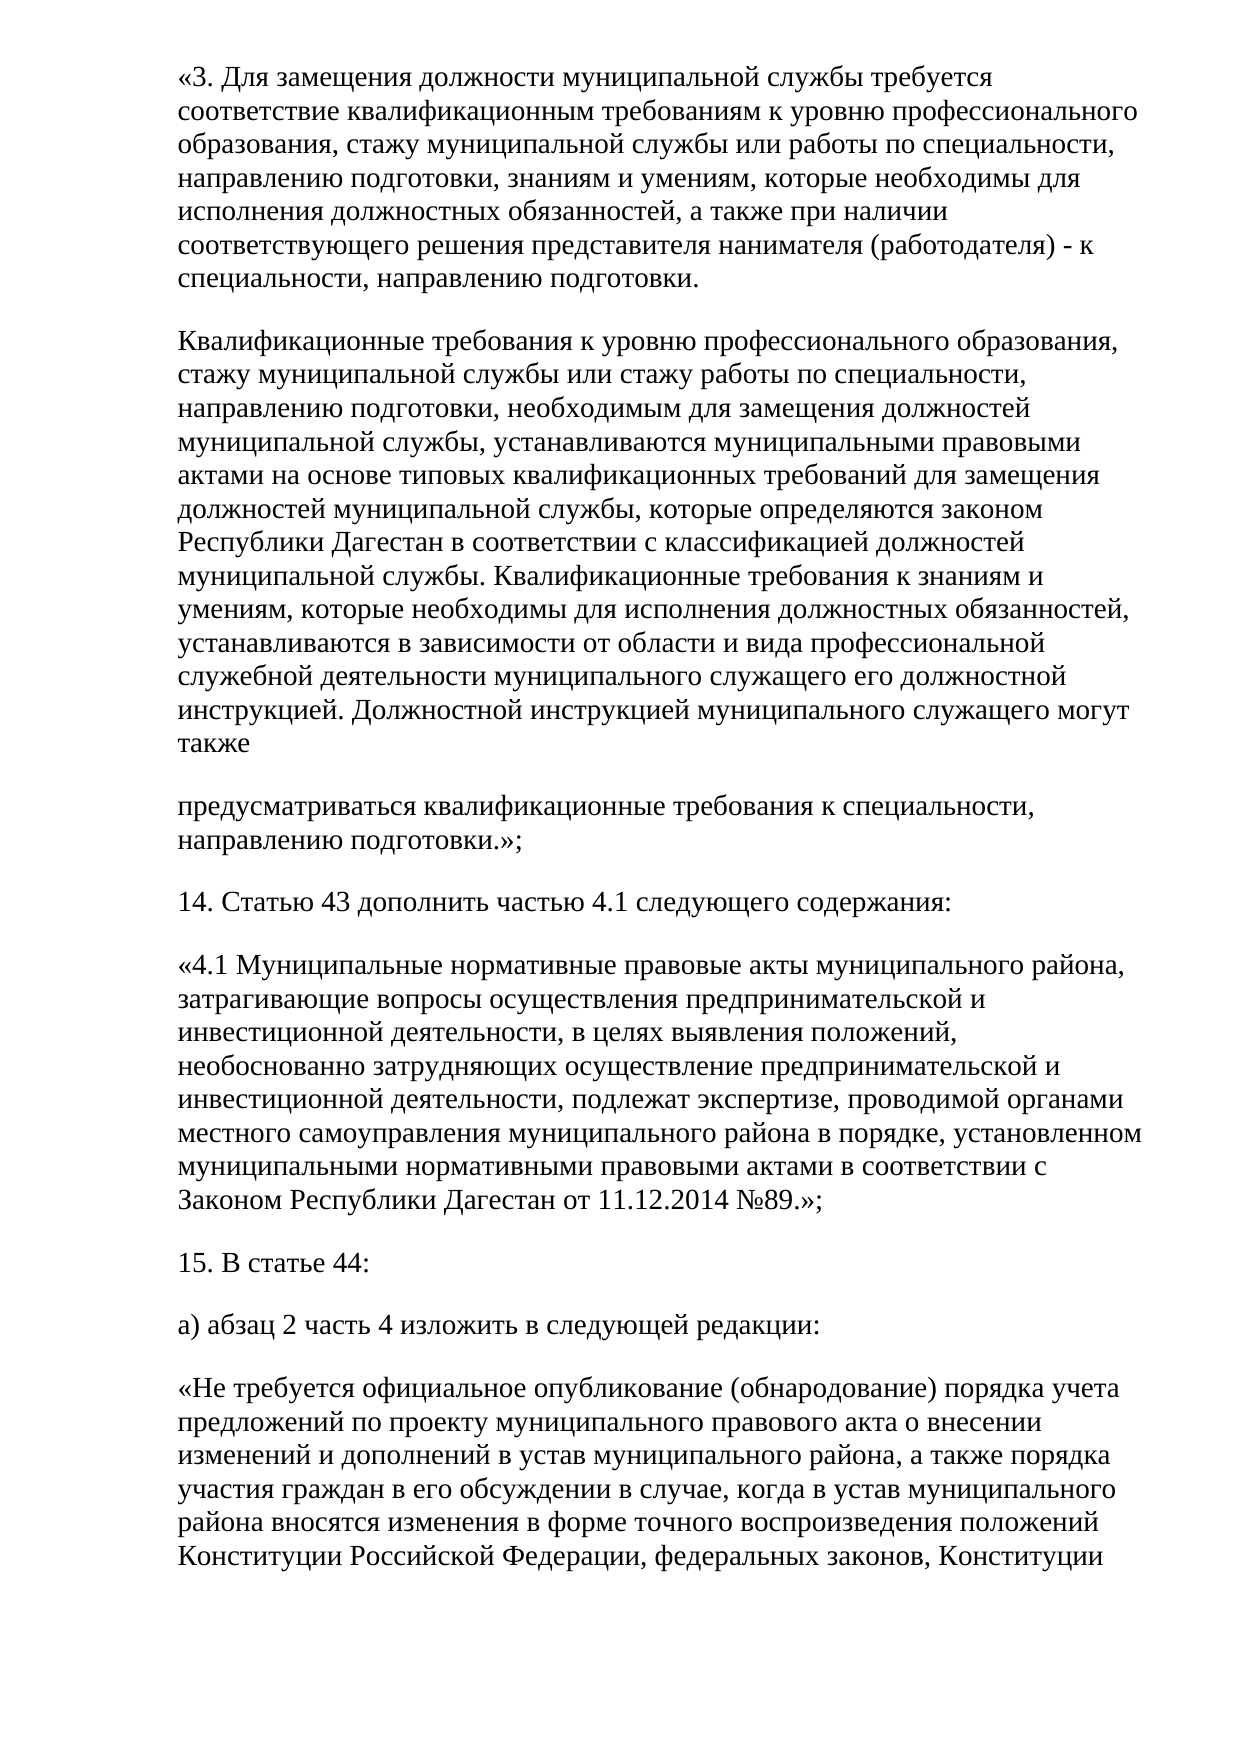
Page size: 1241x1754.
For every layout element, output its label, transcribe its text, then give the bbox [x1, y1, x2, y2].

text «4.1 Муниципальные нормативные правовые акты муниципального района, затрагивающие вопросы осуществления предпринимательской и инвестиционной деятельности, в целях выявления положений, необоснованно затрудняющих осуществление предпринимательской и инвестиционной деятельности, подлежат экспертизе, проводимой органами местного самоуправления муниципального района в порядке, установленном муниципальными нормативными правовыми актами в соответствии с Законом Республики Дагестан от 11.12.2014 №89.»; [177, 947, 1152, 1216]
text 14. Статью 43 дополнить частью 4.1 следующего содержания: [177, 884, 1152, 918]
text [177, 1370, 1152, 1571]
text а) абзац 2 часть 4 изложить в следующей редакции: [177, 1307, 1152, 1341]
text предусматриваться квалификационные требования к специальности, направлению подготовки.»; [177, 788, 1152, 855]
text 15. В статье 44: [177, 1245, 1152, 1278]
text Квалификационные требования к уровню профессионального образования, стажу муниципальной службы или стажу работы по специальности, направлению подготовки, необходимым для замещения должностей муниципальной службы, устанавливаются муниципальными правовыми актами на основе типовых квалификационных требований для замещения должностей муниципальной службы, которые определяются законом Республики Дагестан в соответствии с классификацией должностей муниципальной службы. Квалификационные требования к знаниям и умениям, которые необходимы для исполнения должностных обязанностей, устанавливаются в зависимости от области и вида профессиональной служебной деятельности муниципального служащего его должностной инструкцией. Должностной инструкцией муниципального служащего могут также [177, 323, 1152, 759]
text «3. Для замещения должности муниципальной службы требуется соответствие квалификационным требованиям к уровню профессионального образования, стажу муниципальной службы или работы по специальности, направлению подготовки, знаниям и умениям, которые необходимы для исполнения должностных обязанностей, а также при наличии соответствующего решения представителя нанимателя (работодателя) - к специальности, направлению подготовки. [177, 59, 1152, 294]
